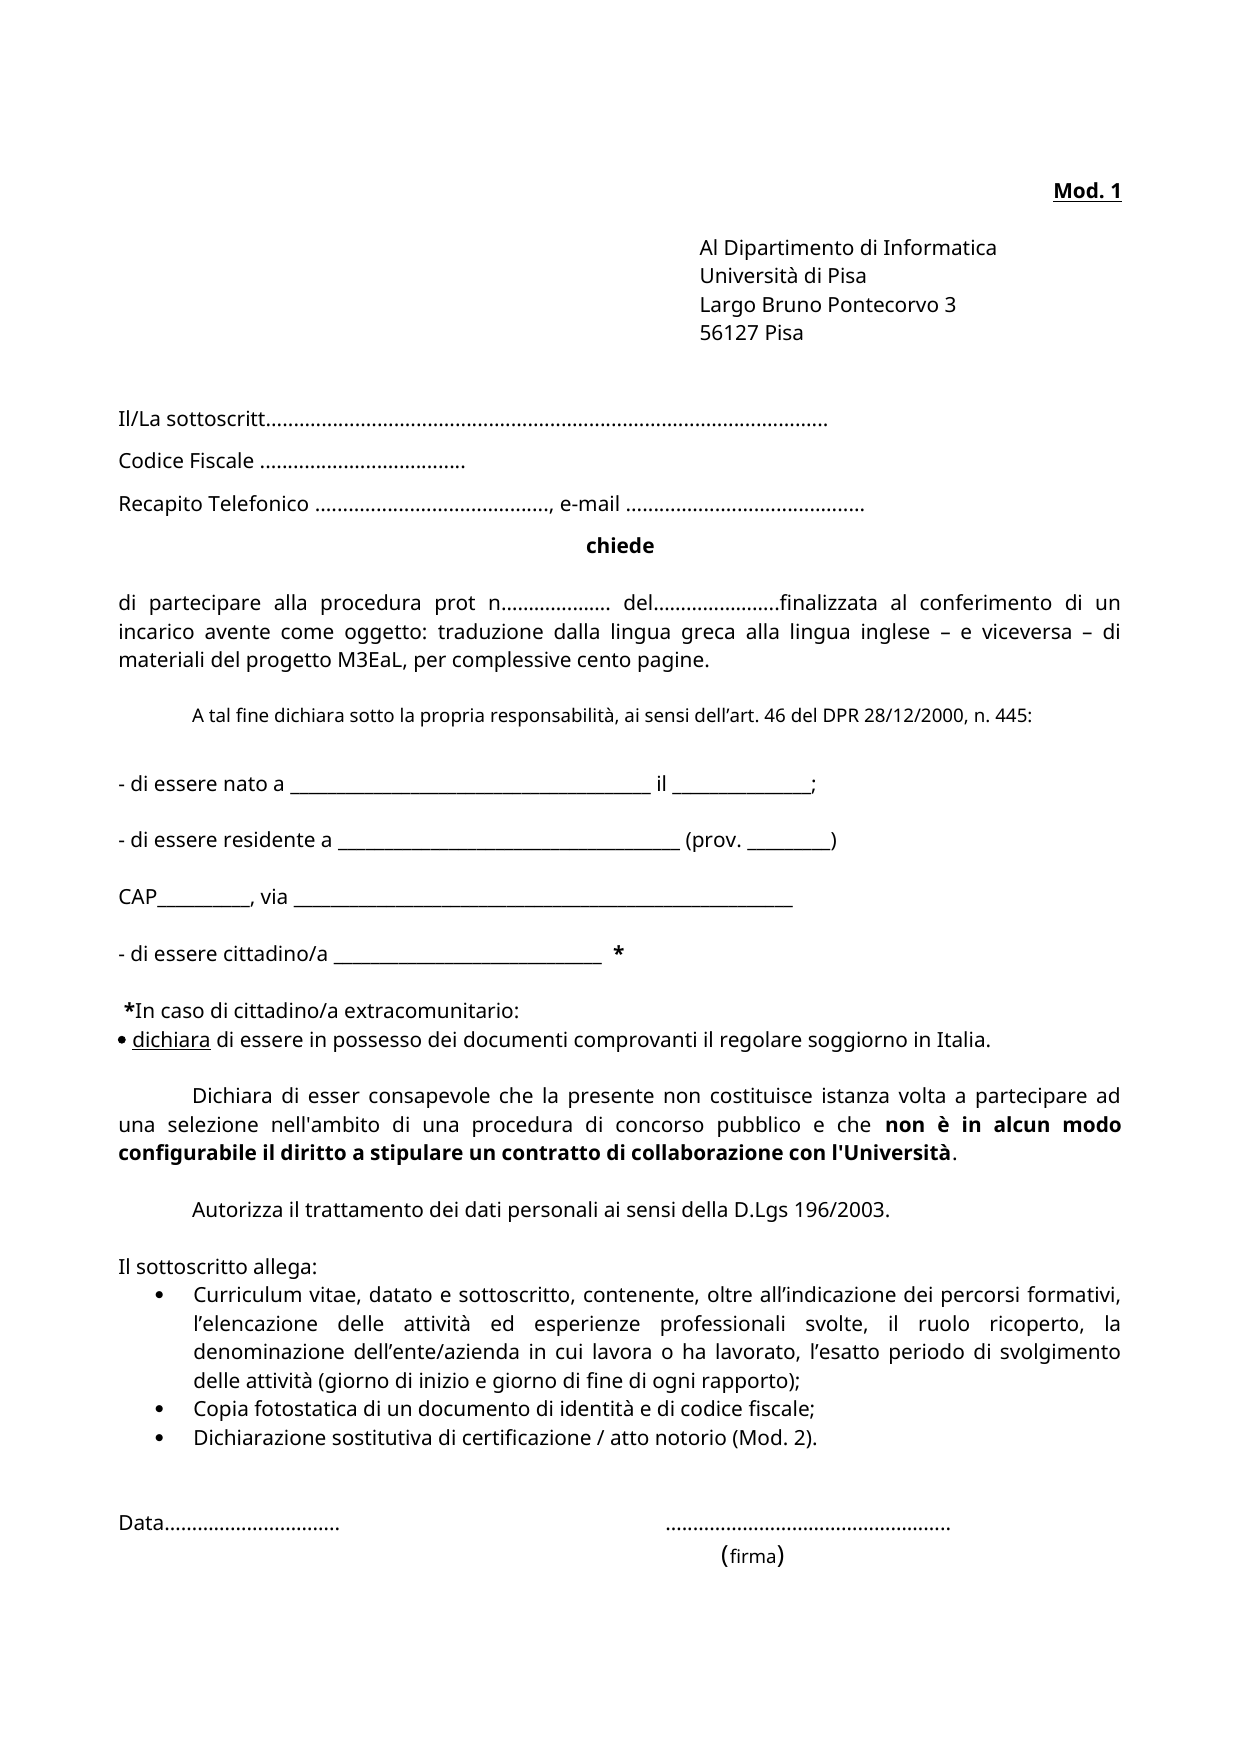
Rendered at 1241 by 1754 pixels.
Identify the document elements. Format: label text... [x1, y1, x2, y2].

text Il/La sottoscritt..................................................................................................... [118, 404, 1122, 432]
text chiede [118, 532, 1122, 560]
text di partecipare alla procedura prot n………….……. del…………………..finalizzata al conferimento di un incarico avente come oggetto: traduzione dalla lingua greca alla lingua inglese – e viceversa – di materiali del progetto M3EaL, per complessive cento pagine. [118, 588, 1122, 674]
subtitle Mod. 1 [118, 176, 1122, 205]
text - di essere nato a _______________________________________ il _______________; [118, 769, 1122, 797]
text *In caso di cittadino/a extracomunitario: [118, 996, 1122, 1025]
text - di essere residente a _____________________________________ (prov. _________) [118, 826, 1122, 854]
text dichiara di essere in possesso dei documenti comprovanti il regolare soggiorno in Italia. [118, 1025, 1122, 1053]
list Copia fotostatica di un documento di identità e di codice fiscale; [156, 1394, 1122, 1423]
text 56127 Pisa [699, 318, 1122, 347]
text Codice Fiscale ..................................... [118, 446, 1122, 475]
text Il sottoscritto allega: [118, 1252, 1122, 1281]
text - di essere cittadino/a _____________________________ * [118, 939, 1122, 968]
text A tal fine dichiara sotto la propria responsabilità, ai sensi dell’art. 46 del DPR 28/12/2000, n. 445: [118, 702, 1122, 728]
list Curriculum vitae, datato e sottoscritto, contenente, oltre all’indicazione dei percorsi formativi, l’elencazione delle attività ed esperienze professionali svolte, il ruolo ricoperto, la denominazione dell’ente/azienda in cui lavora o ha lavorato, l’esatto periodo di svolgimento delle attività (giorno di inizio e giorno di fine di ogni rapporto); [156, 1281, 1122, 1394]
text Recapito Telefonico .........................................., e-mail ........................................... [118, 489, 1122, 517]
text Data………………………….. …..……………………………………….. [118, 1508, 1122, 1537]
text CAP__________, via ______________________________________________________ [118, 882, 1122, 911]
text (firma) [118, 1537, 1122, 1571]
text Dichiara di esser consapevole che la presente non costituisce istanza volta a partecipare ad una selezione nell'ambito di una procedura di concorso pubblico e che non è in alcun modo configurabile il diritto a stipulare un contratto di collaborazione con l'Università. [118, 1082, 1122, 1167]
text Autorizza il trattamento dei dati personali ai sensi della D.Lgs 196/2003. [118, 1195, 1122, 1224]
text Università di Pisa [699, 262, 1122, 290]
text Largo Bruno Pontecorvo 3 [699, 290, 1122, 318]
text Al Dipartimento di Informatica [699, 233, 1122, 262]
list Dichiarazione sostitutiva di certificazione / atto notorio (Mod. 2). [156, 1423, 1122, 1451]
